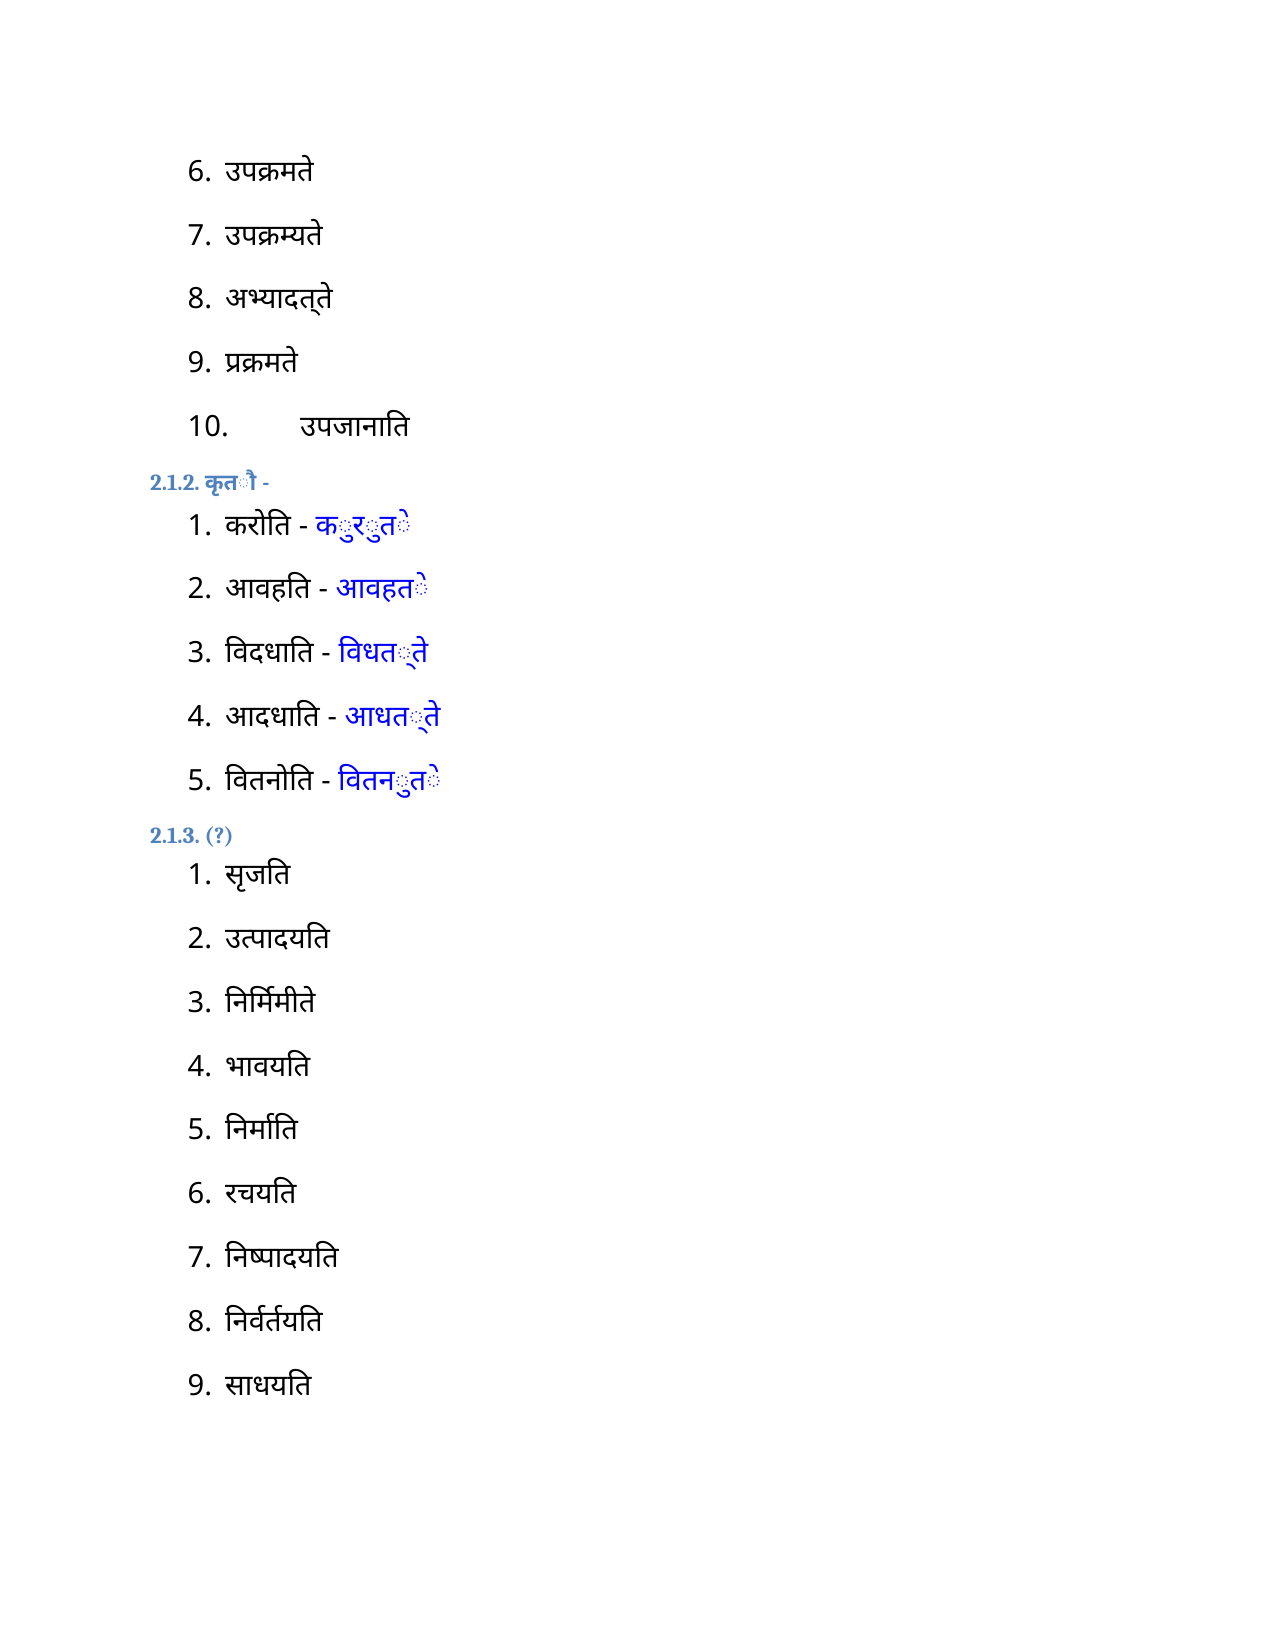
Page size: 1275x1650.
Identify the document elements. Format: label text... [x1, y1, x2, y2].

subtitle 2.1.2. कृतौ - [150, 469, 1125, 499]
subtitle 2.1.3. (?) [150, 823, 1125, 849]
list सृजति [187, 853, 1125, 896]
list अभ्यादत्ते [187, 278, 1125, 321]
list वितनोति - वितनुते [187, 759, 1125, 802]
list निर्मिमीते [187, 981, 1125, 1024]
list साधयति [187, 1364, 1125, 1407]
list करोति - कुरुते [187, 504, 1125, 547]
list आदधाति - आधत्ते [187, 695, 1125, 738]
list निष्पादयति [187, 1236, 1125, 1279]
list उत्पादयति [187, 917, 1125, 960]
list विदधाति - विधत्ते [187, 631, 1125, 674]
list प्रक्रमते [187, 342, 1125, 384]
list उपक्रम्यते [187, 214, 1125, 257]
list आवहति - आवहते [187, 568, 1125, 611]
list भावयति [187, 1045, 1125, 1088]
list निर्माति [187, 1109, 1125, 1152]
list उपजानाति [187, 405, 1125, 448]
list रचयति [187, 1172, 1125, 1216]
list उपक्रमते [187, 150, 1125, 193]
list निर्वर्तयति [187, 1300, 1125, 1343]
